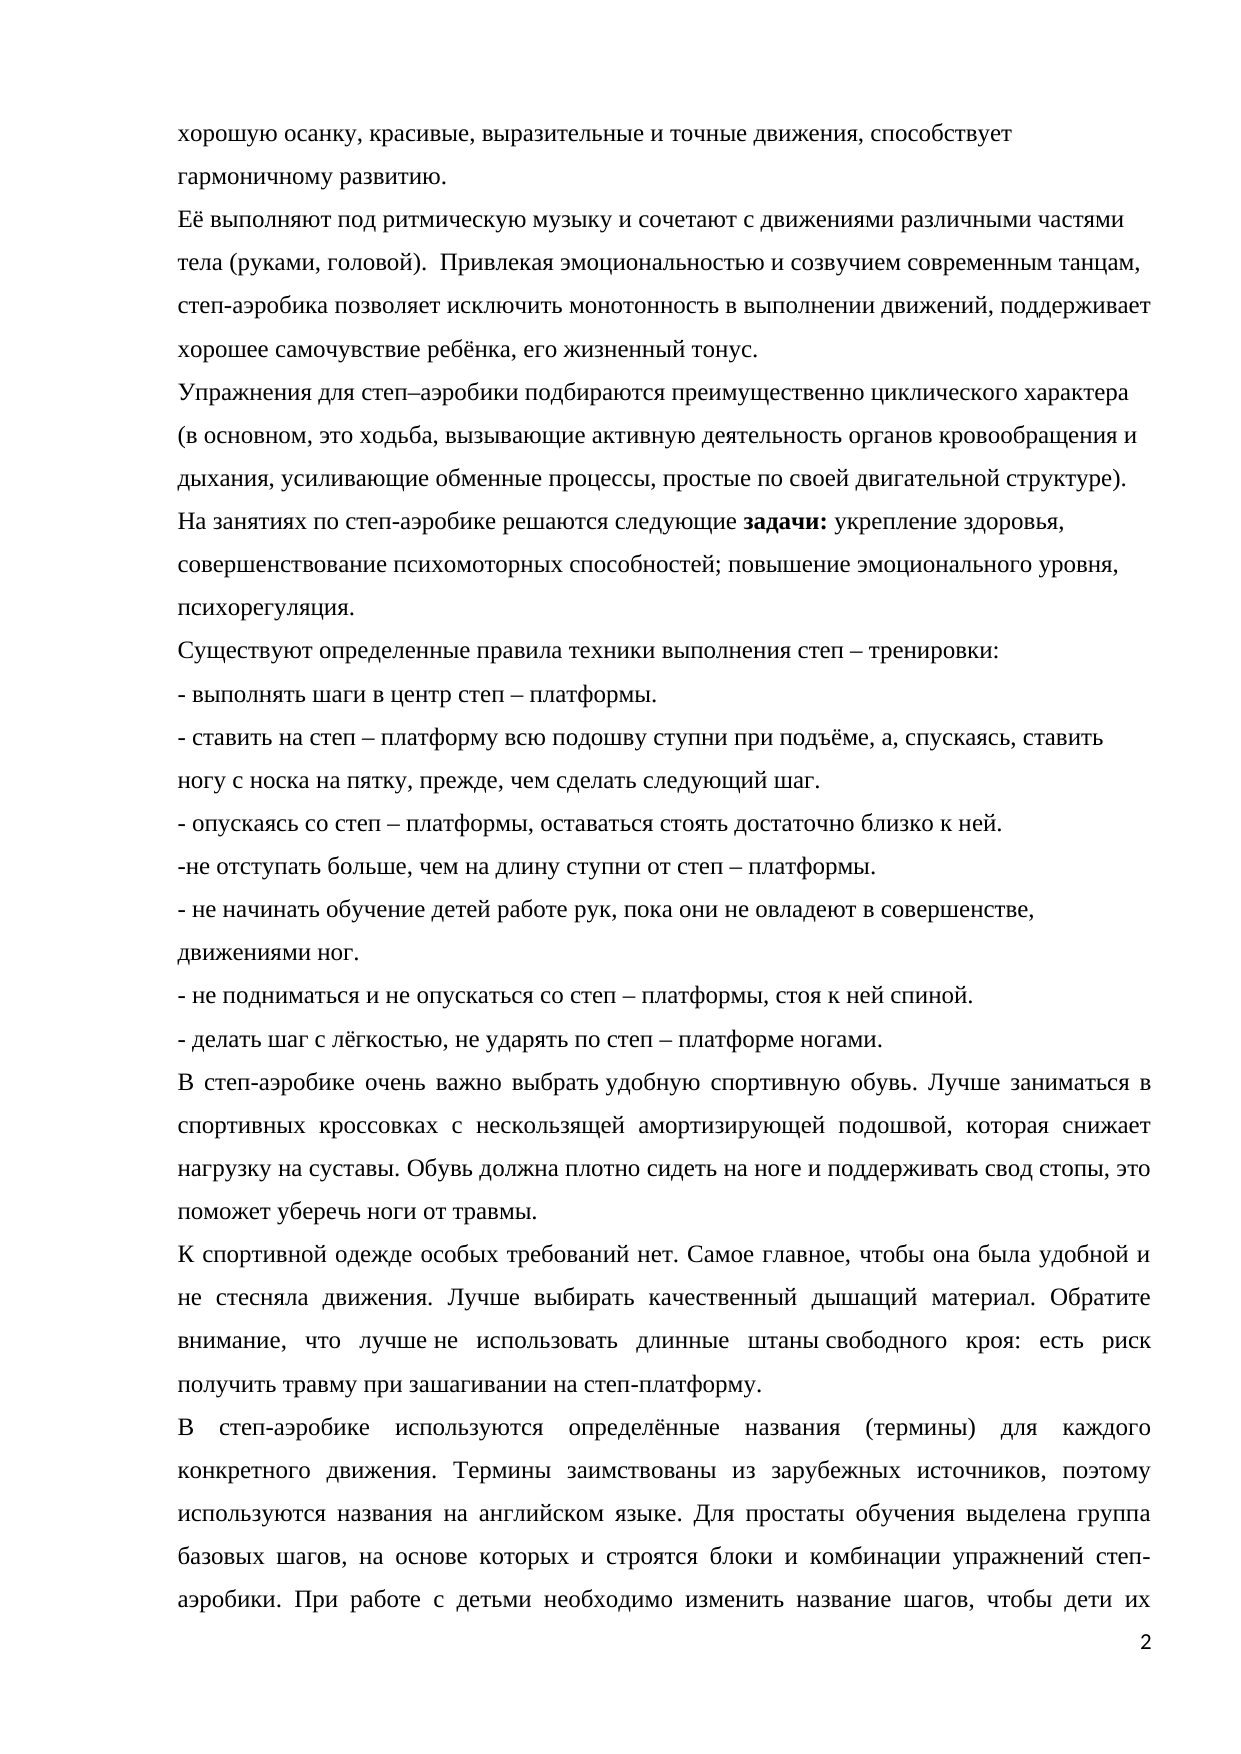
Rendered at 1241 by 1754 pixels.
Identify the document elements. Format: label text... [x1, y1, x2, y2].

text Упражнения для степ–аэробики подбираются преимущественно циклического характера (в основном, это ходьба, вызывающие активную деятельность органов кровообращения и дыхания, усиливающие обменные процессы, простые по своей двигательной структуре). [177, 377, 1152, 492]
text - не начинать обучение детей работе рук, пока они не овладеют в совершенстве, движениями ног. [177, 894, 1152, 966]
text - выполнять шаги в центр степ – платформы. [177, 679, 1152, 707]
text К спортивной одежде особых требований нет. Самое главное, чтобы она была удобной и не стесняла движения. Лучше выбирать качественный дышащий материал. Обратите внимание, что лучше не использовать длинные штаны свободного кроя: есть риск получить травму при зашагивании на степ-платформу. [177, 1239, 1152, 1397]
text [177, 1412, 1152, 1613]
text На занятиях по степ-аэробике решаются следующие задачи: укрепление здоровья, совершенствование психомоторных способностей; повышение эмоционального уровня, психорегуляция. [177, 506, 1152, 621]
text Существуют определенные правила техники выполнения степ – тренировки: [177, 636, 1152, 664]
text -не отступать больше, чем на длину ступни от степ – платформы. [177, 851, 1152, 880]
text - опускаясь со степ – платформы, оставаться стоять достаточно близко к ней. [177, 808, 1152, 837]
text Её выполняют под ритмическую музыку и сочетают с движениями различными частями тела (руками, головой). Привлекая эмоциональностью и созвучием современным танцам, степ-аэробика позволяет исключить монотонность в выполнении движений, поддерживает хорошее самочувствие ребёнка, его жизненный тонус. [177, 204, 1152, 362]
text - ставить на степ – платформу всю подошву ступни при подъёме, а, спускаясь, ставить ногу с носка на пятку, прежде, чем сделать следующий шаг. [177, 722, 1152, 794]
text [177, 118, 1152, 190]
text В степ-аэробике очень важно выбрать удобную спортивную обувь. Лучше заниматься в спортивных кроссовках с нескользящей амортизирующей подошвой, которая снижает нагрузку на суставы. Обувь должна плотно сидеть на ноге и поддерживать свод стопы, это поможет уберечь ноги от травмы. [177, 1067, 1152, 1225]
text - не подниматься и не опускаться со степ – платформы, стоя к ней спиной. [177, 981, 1152, 1009]
text - делать шаг с лёгкостью, не ударять по степ – платформе ногами. [177, 1024, 1152, 1052]
